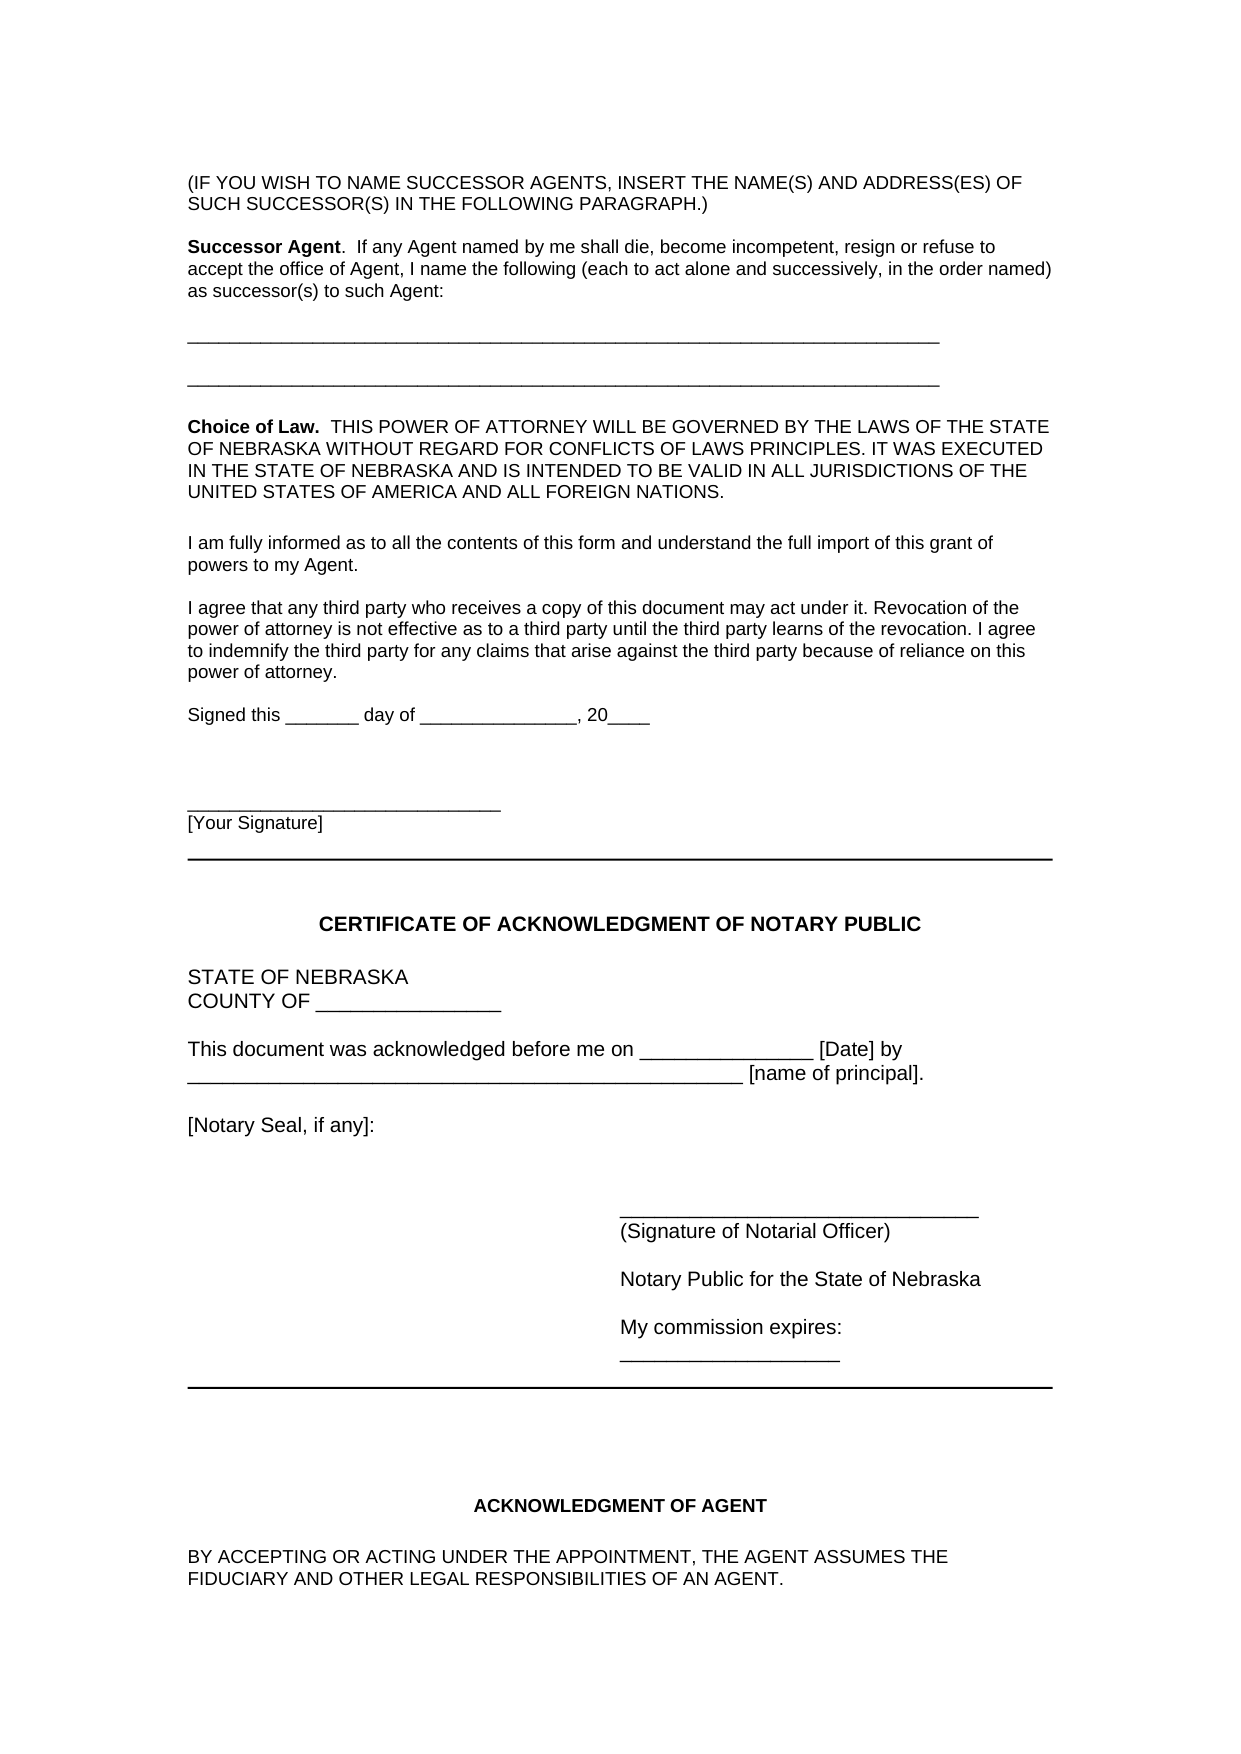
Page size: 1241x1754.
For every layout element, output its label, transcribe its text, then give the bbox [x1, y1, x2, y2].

text ACKNOWLEDGMENT OF AGENT [187, 1495, 1053, 1517]
text BY ACCEPTING OR ACTING UNDER THE APPOINTMENT, THE AGENT ASSUMES THE FIDUCIARY AND OTHER LEGAL RESPONSIBILITIES OF AN AGENT. [187, 1546, 1053, 1589]
table_cell [Notary Seal, if any]: [188, 1113, 620, 1363]
text I am fully informed as to all the contents of this form and understand the full import of this grant of powers to my Agent. I agree that any third party who receives a copy of this document may act under it. Revocation of the power of attorney is not effective as to a third party until the third party learns of the revocation. I agree to indemnify the third party for any claims that arise against the third party because of reliance on this power of attorney. Signed this _______ day of _______________, 20____ ______________________________ [Your Signature] [187, 532, 1053, 834]
text Choice of Law. THIS POWER OF ATTORNEY WILL BE GOVERNED BY THE LAWS OF THE STATE OF NEBRASKA WITHOUT REGARD FOR CONFLICTS OF LAWS PRINCIPLES. IT WAS EXECUTED IN THE STATE OF NEBRASKA AND IS INTENDED TO BE VALID IN ALL JURISDICTIONS OF THE UNITED STATES OF AMERICA AND ALL FOREIGN NATIONS. [187, 416, 1053, 503]
table_header CERTIFICATE OF ACKNOWLEDGMENT OF NOTARY PUBLIC STATE OF NEBRASKA COUNTY OF ________________ This document was acknowledged before me on _______________ [Date] by ________________________________________________ [name of principal]. [188, 911, 1053, 1113]
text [187, 150, 1053, 387]
table_cell _______________________________ (Signature of Notarial Officer) Notary Public for the State of Nebraska My commission expires: ___________________ [620, 1113, 1053, 1363]
